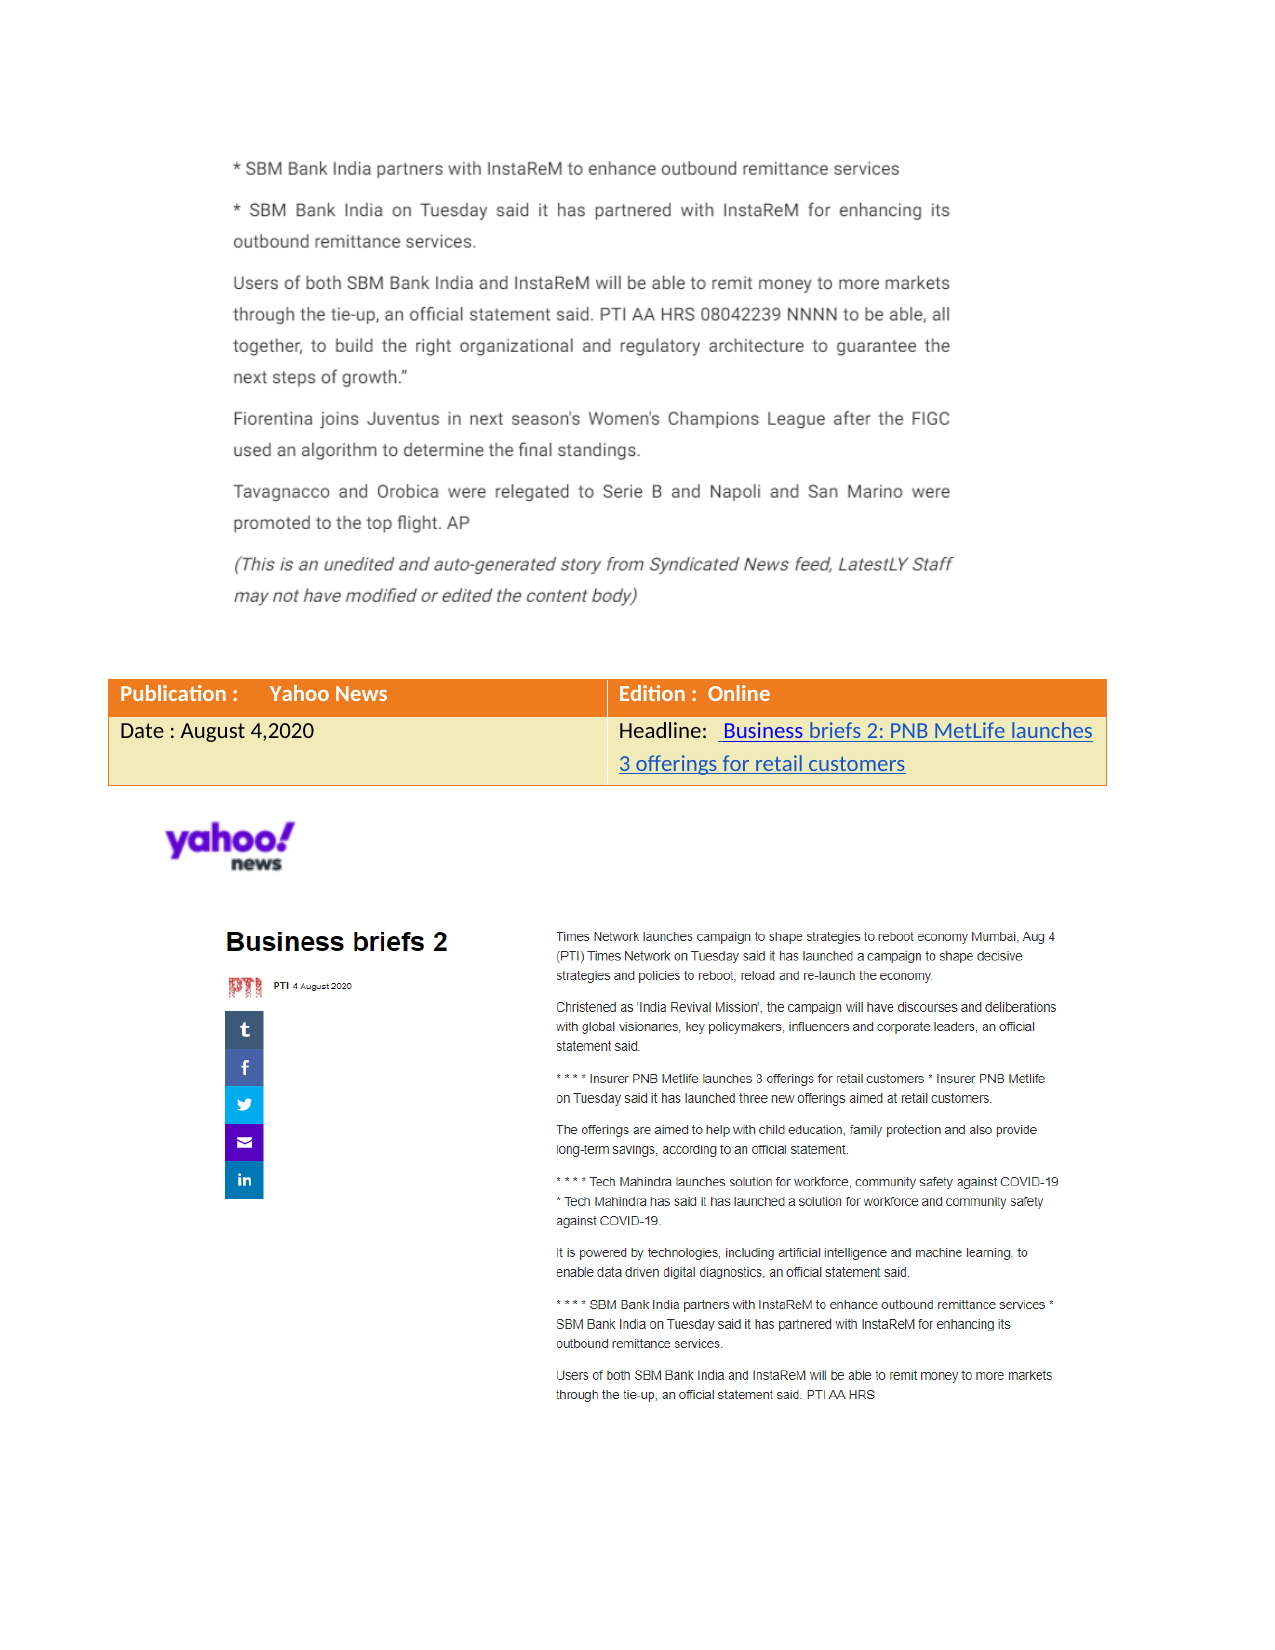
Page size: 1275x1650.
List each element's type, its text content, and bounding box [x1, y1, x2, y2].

table_cell Date : August 4,2020 [109, 717, 607, 785]
picture [211, 921, 1061, 1405]
table_cell Headline: Business briefs 2: PNB MetLife launches 3 offerings for retail customers [608, 717, 1106, 785]
picture [225, 150, 965, 612]
table_header Publication : Yahoo News [109, 680, 607, 716]
picture [150, 814, 299, 879]
table_header Edition : Online [608, 680, 1106, 716]
